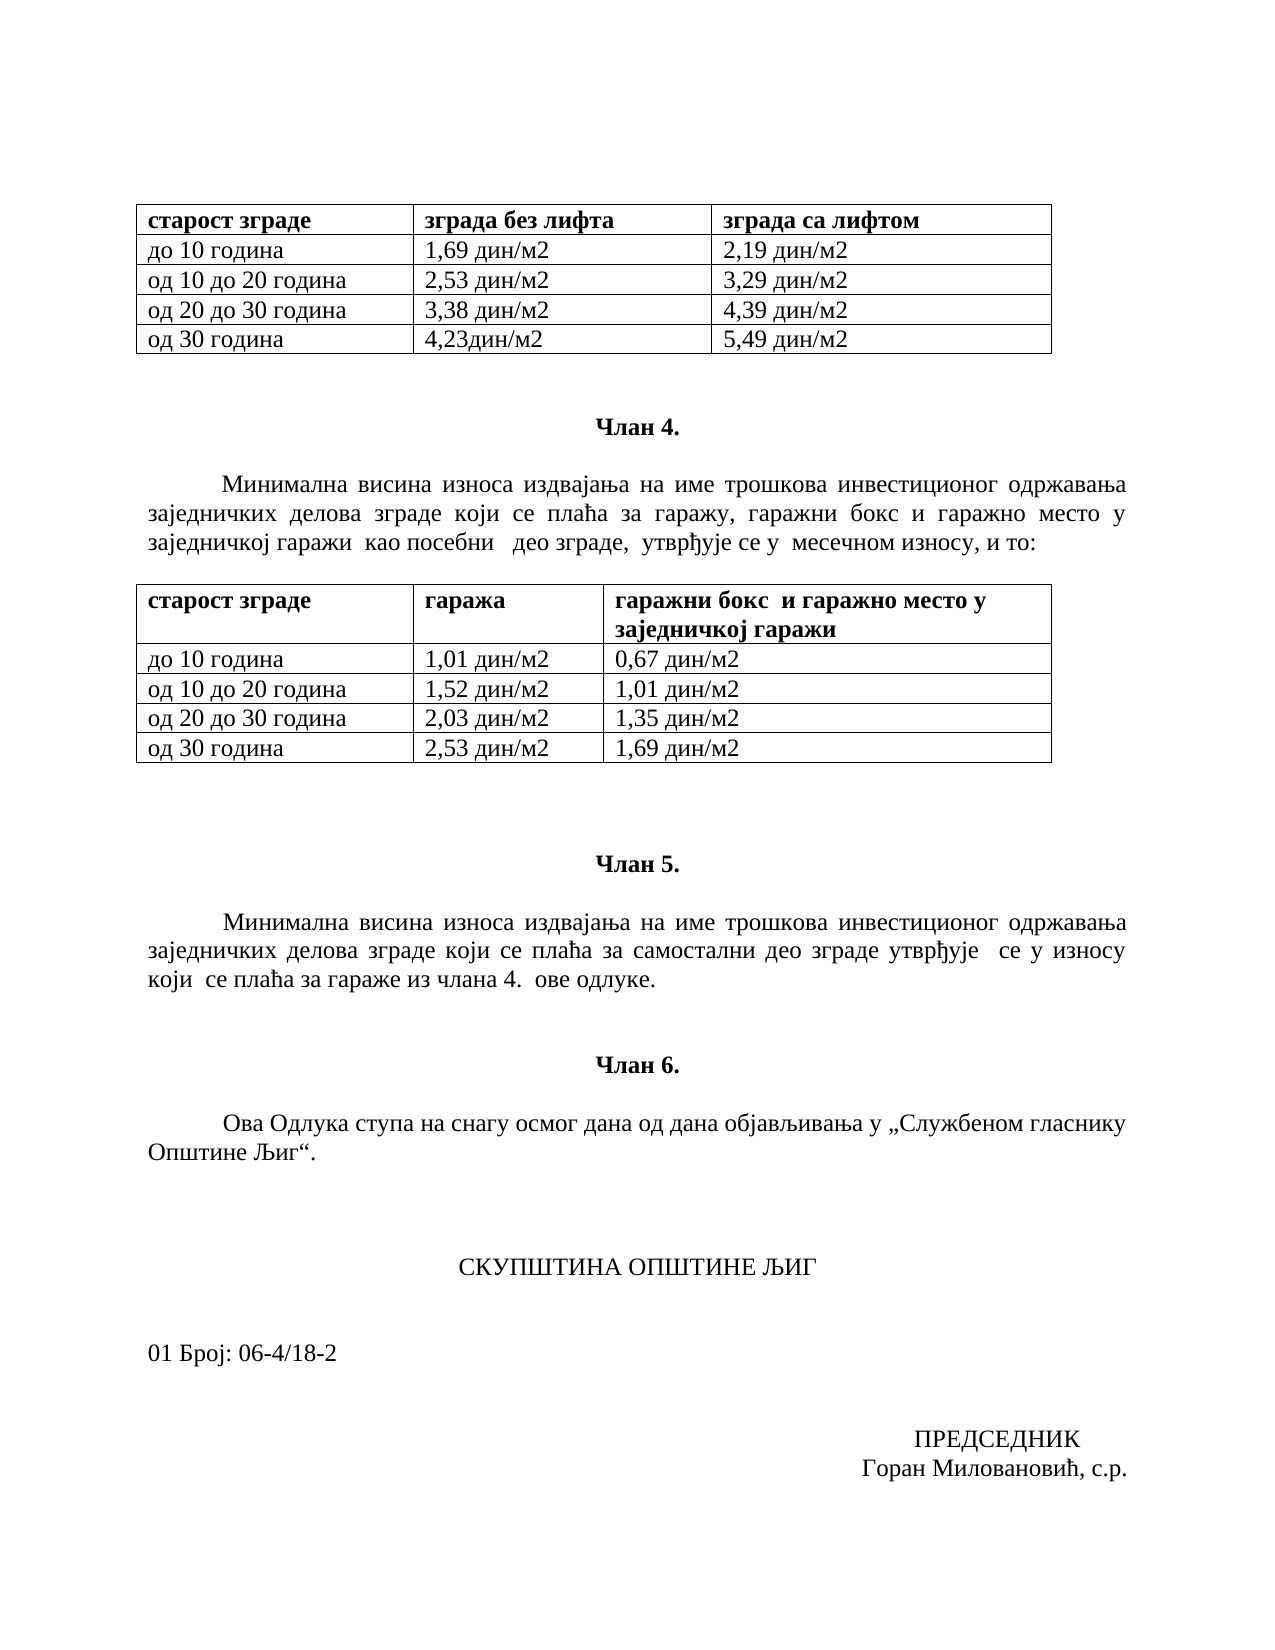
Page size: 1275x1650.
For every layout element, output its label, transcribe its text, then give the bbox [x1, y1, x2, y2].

table_cell од 20 до 30 година [137, 295, 413, 323]
table_cell 2,53 дин/м2 [414, 733, 603, 762]
table_cell од 30 година [137, 325, 413, 353]
table_cell 1,52 дин/м2 [414, 674, 603, 702]
table_header старост зграде [137, 585, 413, 643]
table_cell 3,38 дин/м2 [414, 295, 711, 323]
table_header старост зграде [137, 205, 413, 234]
table_cell 2,19 дин/м2 [712, 235, 1051, 264]
table_cell од 10 до 20 година [137, 265, 413, 294]
table_cell 1,01 дин/м2 [604, 674, 1051, 702]
table_cell 3,29 дин/м2 [712, 265, 1051, 294]
table_cell 2,03 дин/м2 [414, 704, 603, 732]
text Горан Миловановић, с.р. [148, 1453, 1127, 1482]
table_cell од 10 до 20 година [137, 674, 413, 702]
table_cell 0,67 дин/м2 [604, 644, 1051, 673]
text СКУПШТИНА ОПШТИНЕ ЉИГ [148, 1252, 1127, 1281]
table_cell од 30 година [137, 733, 413, 762]
text Члан 5. [148, 849, 1127, 878]
table_header гаражни бокс и гаражно место у заједничкој гаражи [604, 585, 1051, 643]
table_header гаража [414, 585, 603, 643]
text Минимална висина износа издвајања на име трошкова инвестиционог одржавања заједничких делова зграде који се плаћа за гаражу, гаражни бокс и гаражно место у заједничкој гаражи као посебни део зграде, утврђује се у месечном износу, и то: [148, 469, 1127, 556]
table_header зграда са лифтом [712, 205, 1051, 234]
text Члан 6. [148, 1051, 1127, 1079]
table_cell 1,69 дин/м2 [414, 235, 711, 264]
table_cell 1,01 дин/м2 [414, 644, 603, 673]
table_cell до 10 година [137, 235, 413, 264]
table_cell 5,49 дин/м2 [712, 325, 1051, 353]
table_cell до 10 година [137, 644, 413, 673]
table_cell од 20 до 30 година [137, 704, 413, 732]
text 01 Број: 06-4/18-2 [148, 1338, 1127, 1367]
table_cell 2,53 дин/м2 [414, 265, 711, 294]
text ПРЕДСЕДНИК [148, 1424, 1127, 1453]
table_cell 1,35 дин/м2 [604, 704, 1051, 732]
text Члан 4. [148, 412, 1127, 441]
text Минимална висина износа издвајања на име трошкова инвестиционог одржавања заједничких делова зграде који се плаћа за самостални део зграде утврђује се у износу који се плаћа за гараже из члана 4. ове одлуке. [148, 907, 1127, 993]
table_cell 1,69 дин/м2 [604, 733, 1051, 762]
table_cell 4,23дин/м2 [414, 325, 711, 353]
text Ова Одлука ступа на снагу осмог дана од дана објављивања у „Службеном гласнику Oпштине Љиг“. [148, 1108, 1127, 1166]
table_header зграда без лифта [414, 205, 711, 234]
table_cell 4,39 дин/м2 [712, 295, 1051, 323]
